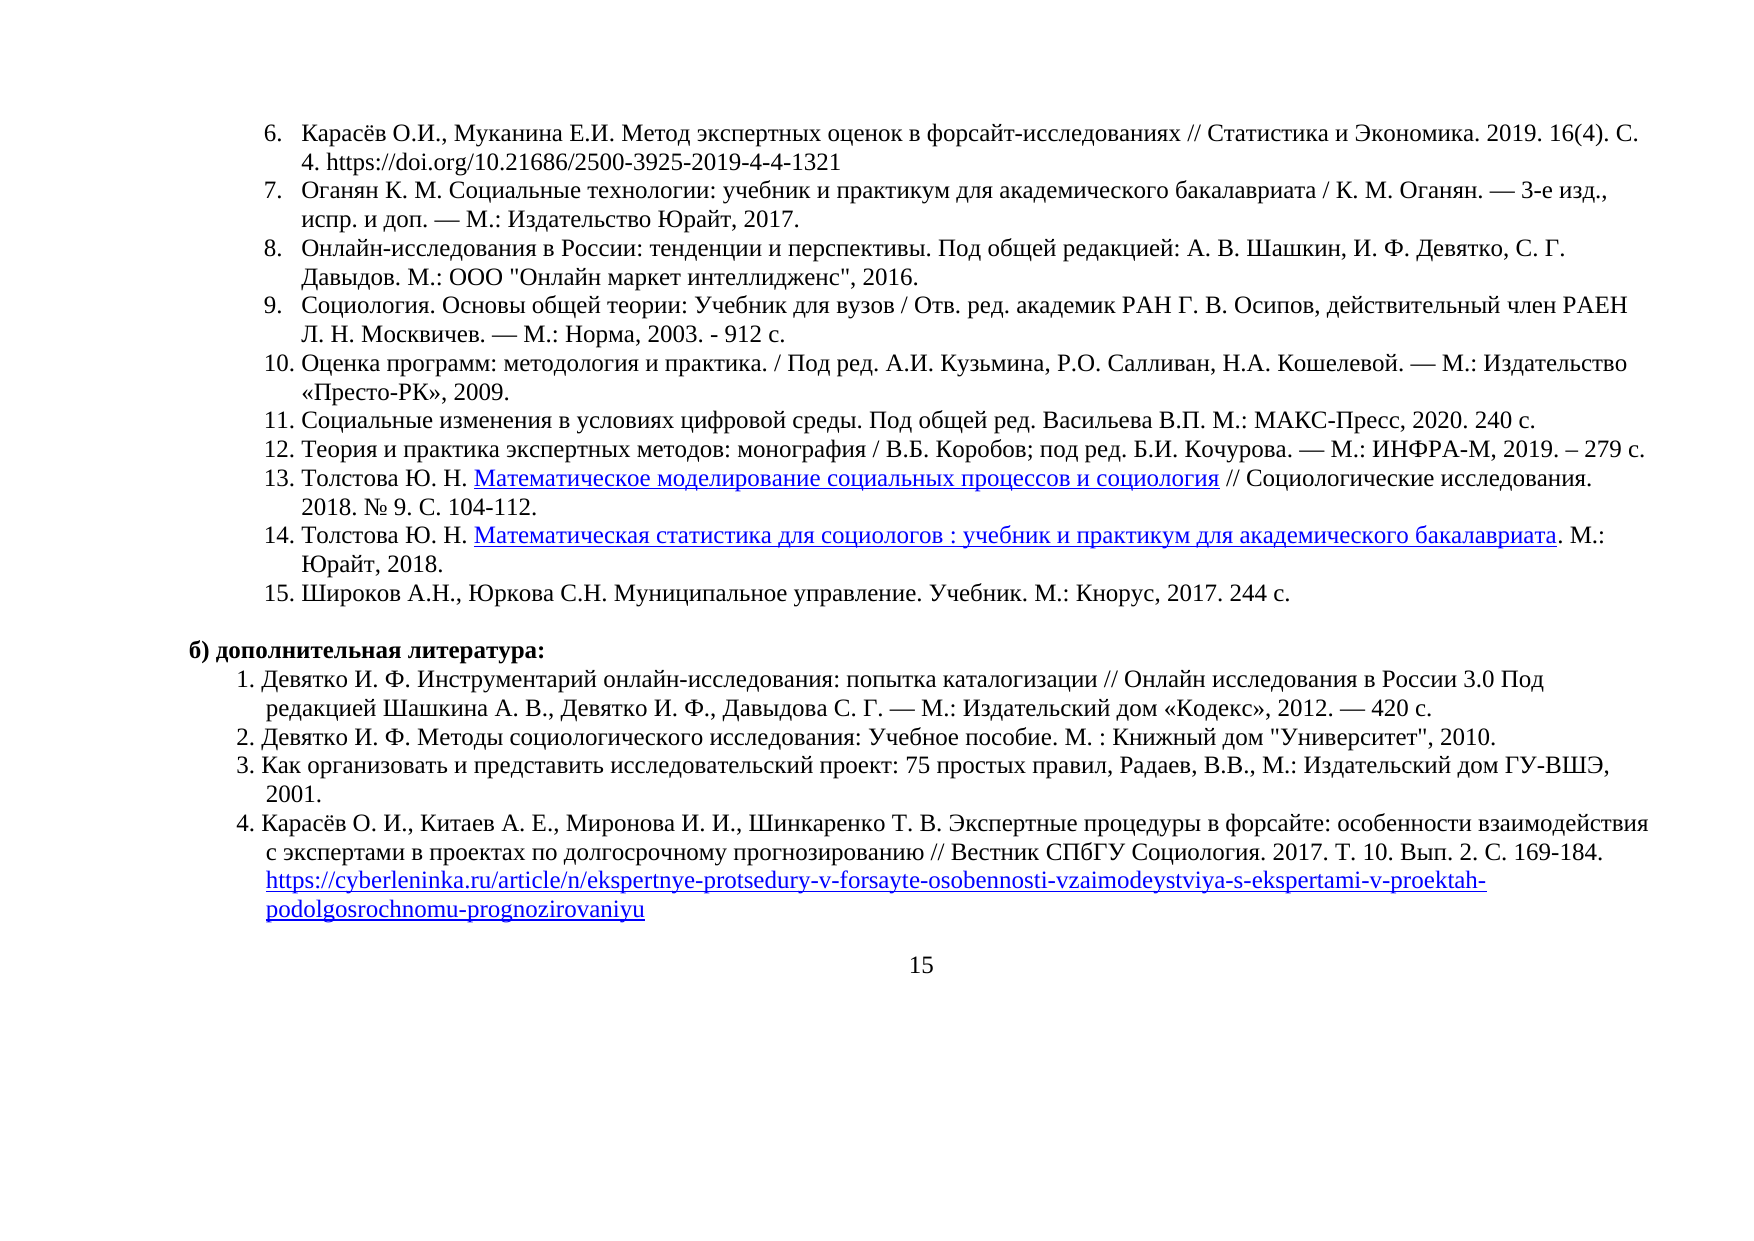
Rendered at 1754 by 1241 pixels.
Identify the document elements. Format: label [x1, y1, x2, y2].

table_header [177, 118, 1665, 923]
